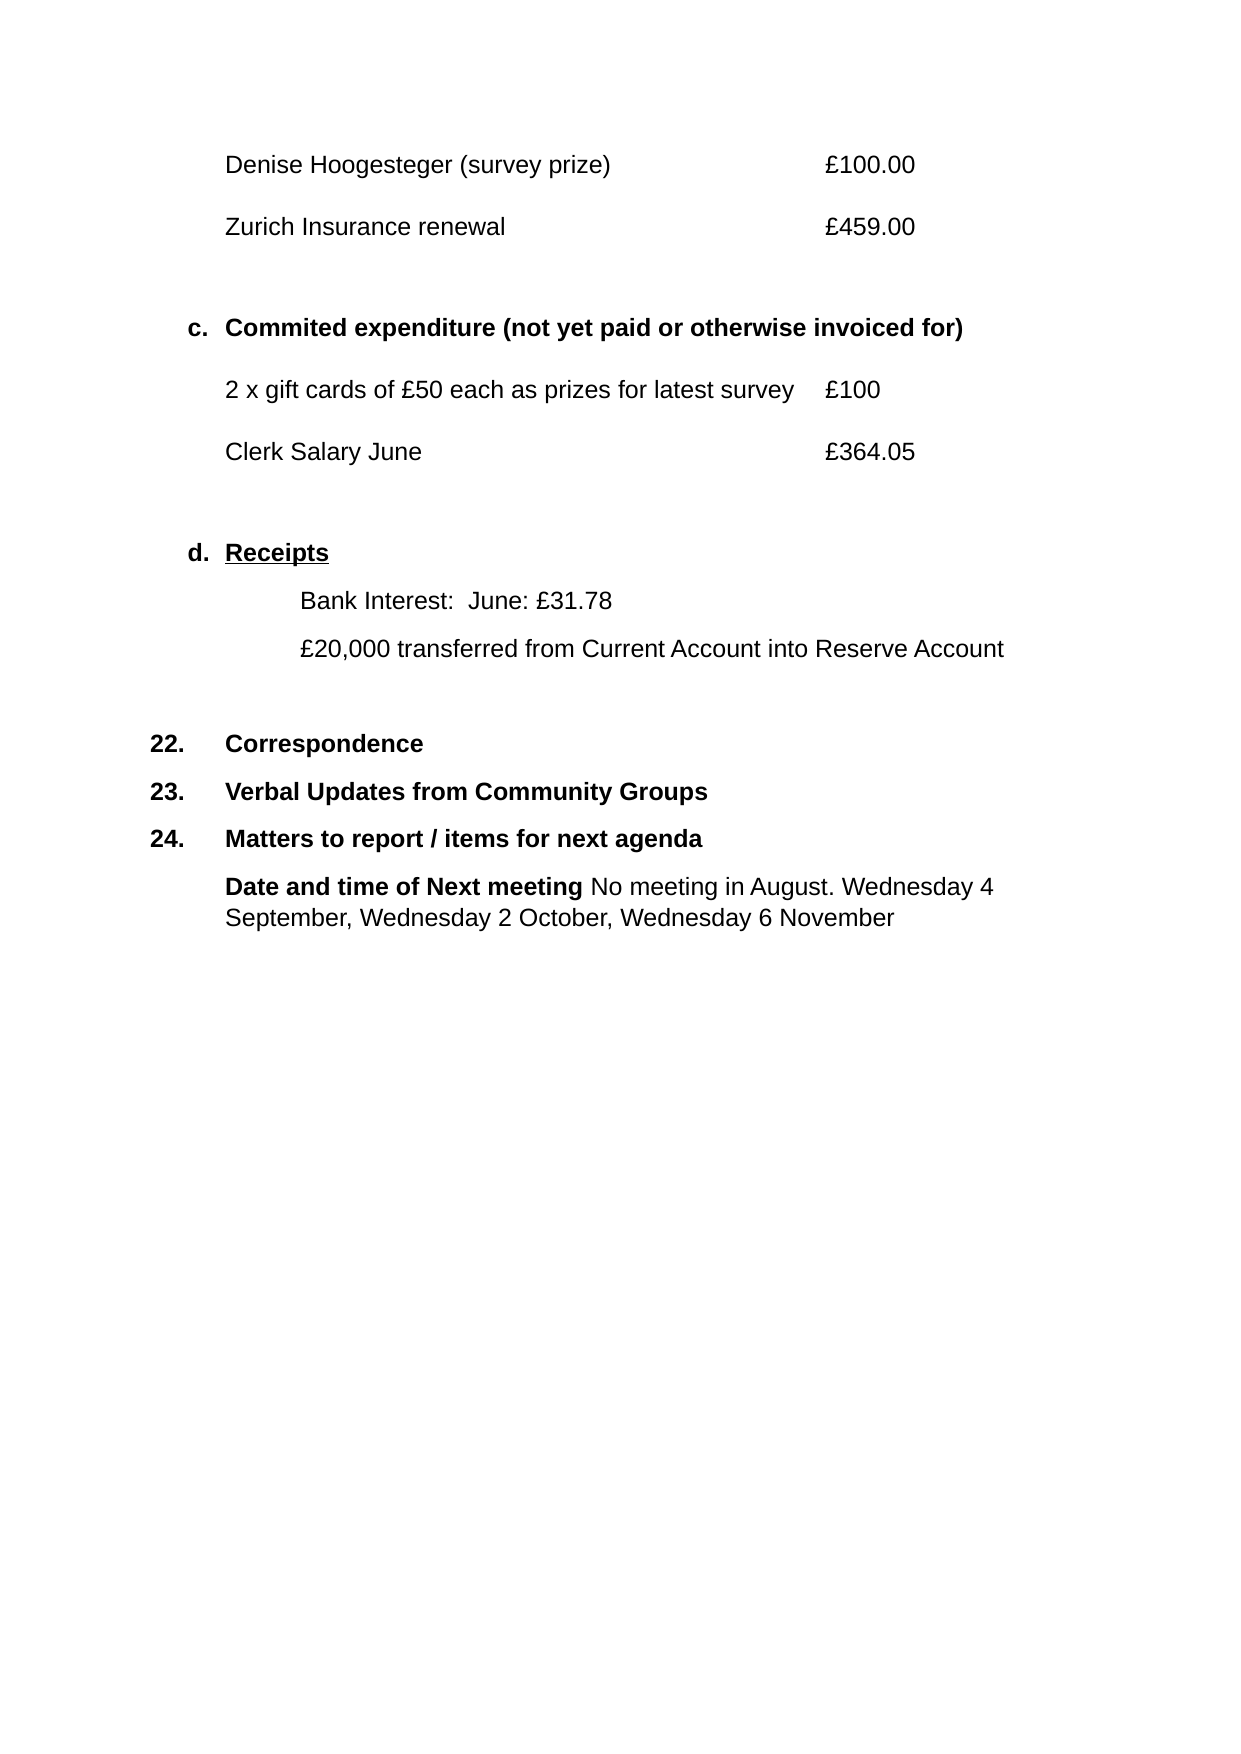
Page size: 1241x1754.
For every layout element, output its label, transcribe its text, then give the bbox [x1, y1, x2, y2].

list Receipts [187, 538, 1090, 567]
list Zurich Insurance renewal £459.00 [225, 212, 1090, 241]
text 22. Correspondence [150, 729, 1090, 758]
text 24. Matters to report / items for next agenda [150, 824, 1090, 853]
text 23. Verbal Updates from Community Groups [150, 777, 1090, 805]
text £20,000 transferred from Current Account into Reserve Account [300, 633, 1090, 662]
list 2 x gift cards of £50 each as prizes for latest survey £100 [225, 375, 1090, 404]
list Denise Hoogesteger (survey prize) £100.00 [225, 150, 1090, 179]
text Bank Interest: June: £31.78 [300, 586, 1090, 614]
list Clerk Salary June £364.05 [225, 437, 1090, 466]
list Commited expenditure (not yet paid or otherwise invoiced for) [187, 313, 1090, 342]
text Date and time of Next meeting No meeting in August. Wednesday 4 September, Wednesday 2 October, Wednesday 6 November [225, 872, 1090, 932]
